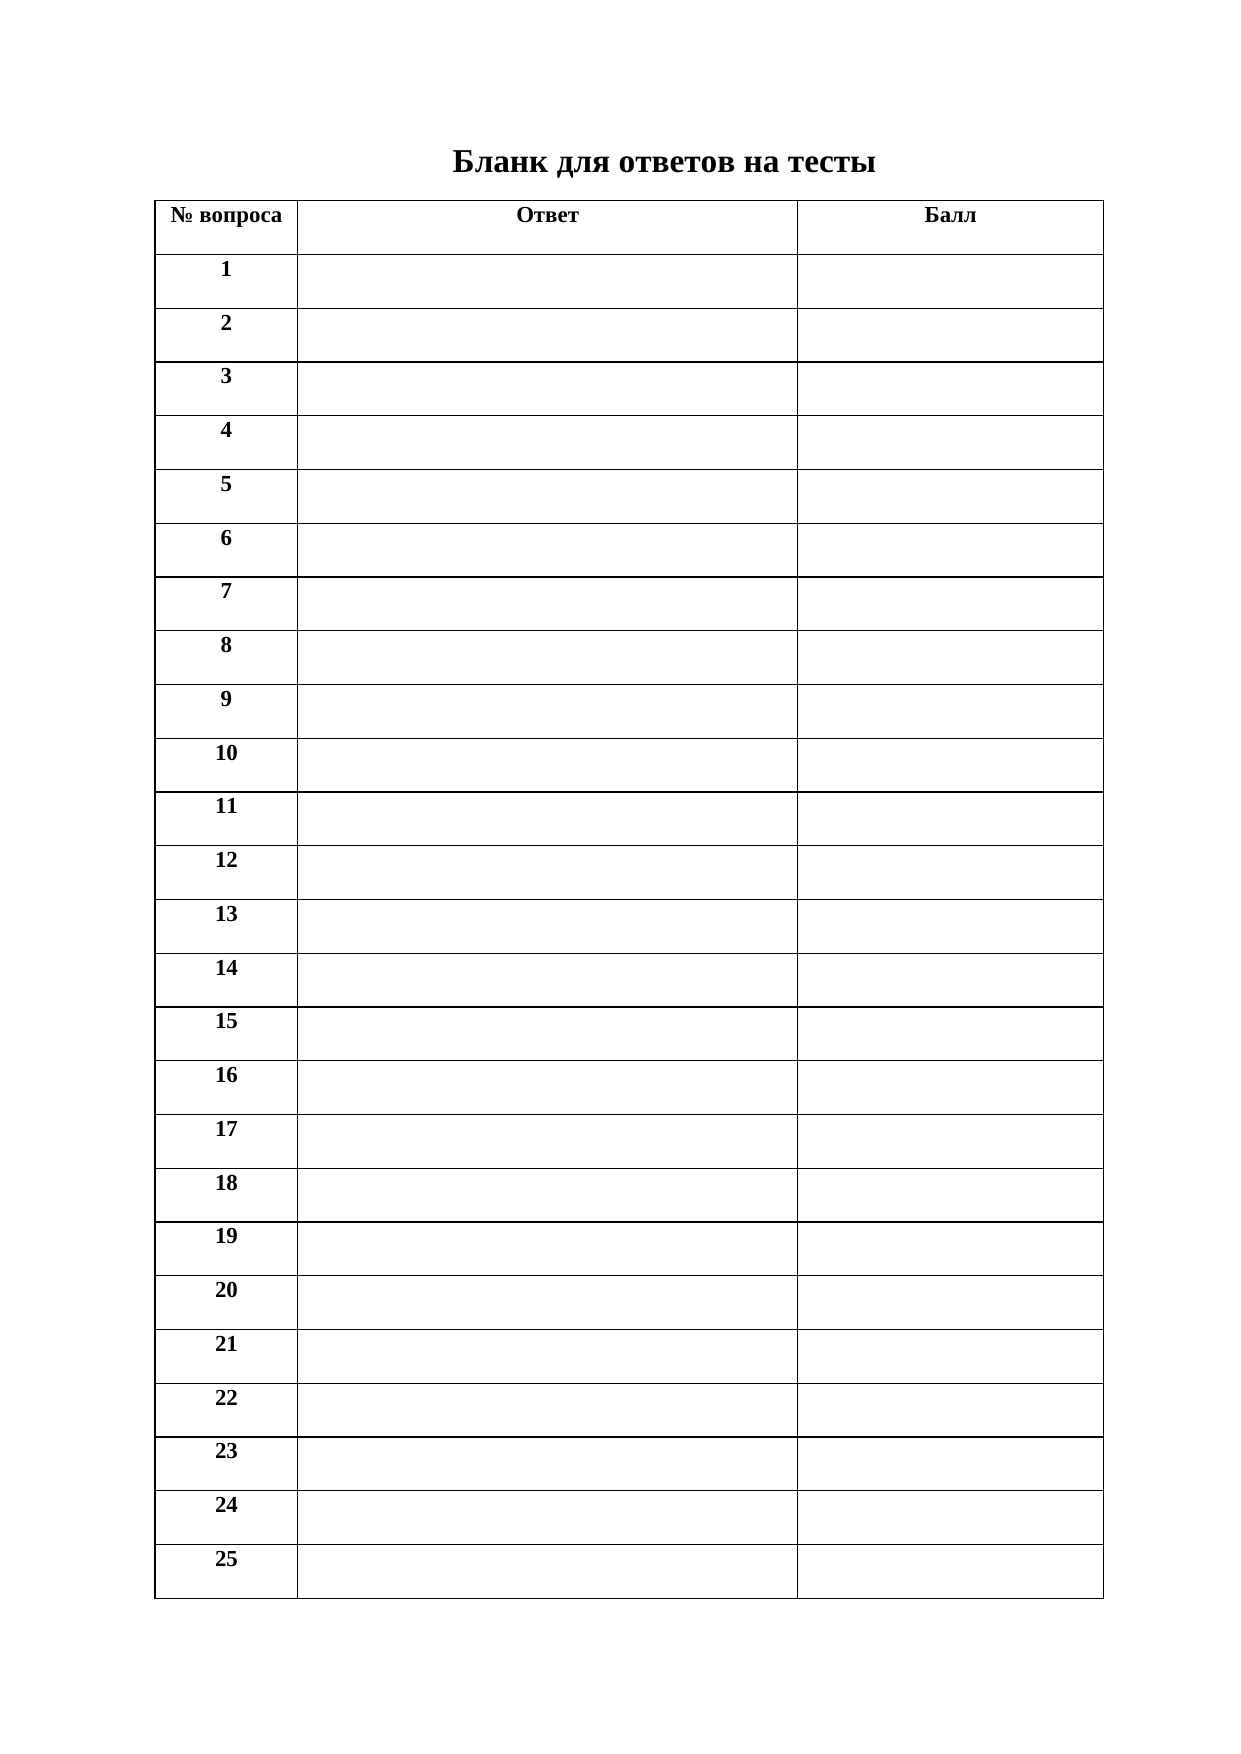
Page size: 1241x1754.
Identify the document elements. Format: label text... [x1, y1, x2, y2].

table_cell [298, 1169, 797, 1221]
table_cell [798, 524, 1103, 576]
table_cell [798, 1223, 1103, 1275]
table_cell [798, 900, 1103, 953]
table_cell [298, 1491, 797, 1544]
table_cell 12 [156, 846, 297, 899]
table_cell [298, 1330, 797, 1383]
table_cell 1 [156, 255, 297, 308]
table_cell [298, 739, 797, 791]
table_cell [298, 1384, 797, 1436]
table_cell 20 [156, 1276, 297, 1329]
table_cell 23 [156, 1438, 297, 1490]
table_cell 4 [156, 416, 297, 469]
table_cell [798, 255, 1103, 308]
table_cell 19 [156, 1223, 297, 1275]
table_cell [798, 685, 1103, 738]
table_cell [798, 1384, 1103, 1436]
table_cell 16 [156, 1061, 297, 1114]
table_cell 3 [156, 363, 297, 415]
table_cell [798, 1491, 1103, 1544]
table_cell [798, 1330, 1103, 1383]
table_cell [798, 739, 1103, 791]
table_cell [298, 1276, 797, 1329]
table_cell [798, 793, 1103, 845]
table_cell [798, 1545, 1103, 1598]
table_cell [798, 631, 1103, 684]
table_cell 10 [156, 739, 297, 791]
table_cell 22 [156, 1384, 297, 1436]
table_header № вопроса [156, 201, 297, 254]
table_cell [798, 470, 1103, 523]
table_cell [298, 631, 797, 684]
table_cell 13 [156, 900, 297, 953]
table_cell [798, 309, 1103, 361]
table_cell [798, 363, 1103, 415]
table_cell [798, 1169, 1103, 1221]
table_cell [298, 900, 797, 953]
table_cell [798, 846, 1103, 899]
table_cell [298, 363, 797, 415]
table_cell 2 [156, 309, 297, 361]
table_cell [798, 1276, 1103, 1329]
table_cell [798, 1438, 1103, 1490]
table_cell 7 [156, 578, 297, 630]
table_cell 24 [156, 1491, 297, 1544]
table_cell [298, 524, 797, 576]
table_cell [298, 1008, 797, 1060]
table_cell 25 [156, 1545, 297, 1598]
table_cell 15 [156, 1008, 297, 1060]
table_cell [798, 1115, 1103, 1168]
table_cell [298, 416, 797, 469]
text Бланк для ответов на тесты [177, 141, 1152, 179]
table_cell [298, 846, 797, 899]
table_cell [298, 309, 797, 361]
table_cell [298, 1223, 797, 1275]
table_cell 17 [156, 1115, 297, 1168]
table_header Ответ [298, 201, 797, 254]
table_cell 14 [156, 954, 297, 1006]
table_cell [298, 793, 797, 845]
table_cell [798, 416, 1103, 469]
table_cell [298, 1061, 797, 1114]
table_cell 18 [156, 1169, 297, 1221]
table_cell [298, 578, 797, 630]
table_cell [298, 685, 797, 738]
table_cell 8 [156, 631, 297, 684]
table_cell [798, 954, 1103, 1006]
table_cell 11 [156, 793, 297, 845]
table_cell 9 [156, 685, 297, 738]
table_header Балл [798, 201, 1103, 254]
table_cell [798, 1008, 1103, 1060]
table_cell 5 [156, 470, 297, 523]
table_cell [298, 255, 797, 308]
table_cell [298, 470, 797, 523]
table_cell [798, 1061, 1103, 1114]
table_cell [298, 1545, 797, 1598]
table_cell [298, 1438, 797, 1490]
table_cell [298, 1115, 797, 1168]
table_cell [798, 578, 1103, 630]
table_cell 21 [156, 1330, 297, 1383]
table_cell 6 [156, 524, 297, 576]
table_cell [298, 954, 797, 1006]
